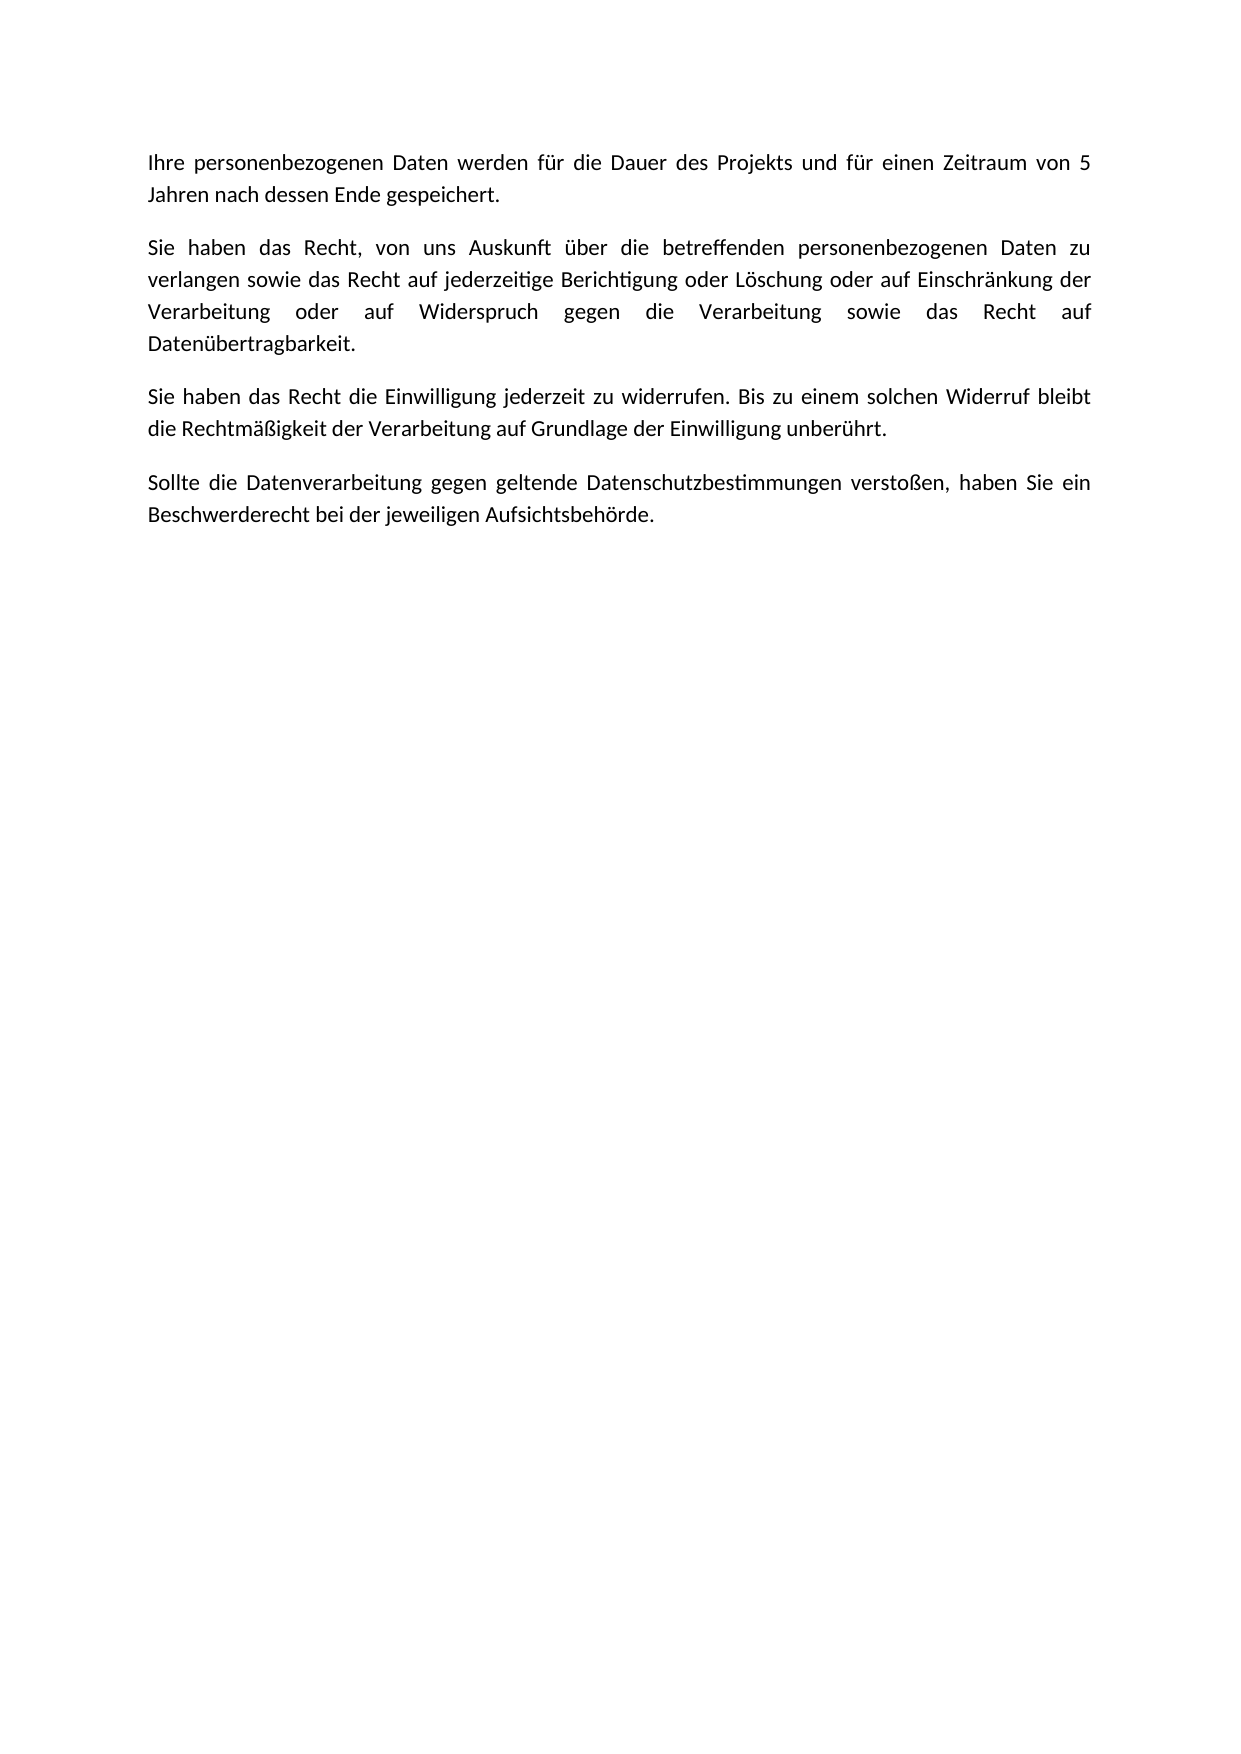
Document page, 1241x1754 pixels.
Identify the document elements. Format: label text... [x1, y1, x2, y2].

text Sollte die Datenverarbeitung gegen geltende Datenschutzbestimmungen verstoßen, haben Sie ein Beschwerderecht bei der jeweiligen Aufsichtsbehörde. [148, 468, 1093, 528]
text Ihre personenbezogenen Daten werden für die Dauer des Projekts und für einen Zeitraum von 5 Jahren nach dessen Ende gespeichert. [148, 148, 1093, 208]
text Sie haben das Recht, von uns Auskunft über die betreffenden personenbezogenen Daten zu verlangen sowie das Recht auf jederzeitige Berichtigung oder Löschung oder auf Einschränkung der Verarbeitung oder auf Widerspruch gegen die Verarbeitung sowie das Recht auf Datenübertragbarkeit. [148, 233, 1093, 357]
text Sie haben das Recht die Einwilligung jederzeit zu widerrufen. Bis zu einem solchen Widerruf bleibt die Rechtmäßigkeit der Verarbeitung auf Grundlage der Einwilligung unberührt. [148, 382, 1093, 443]
